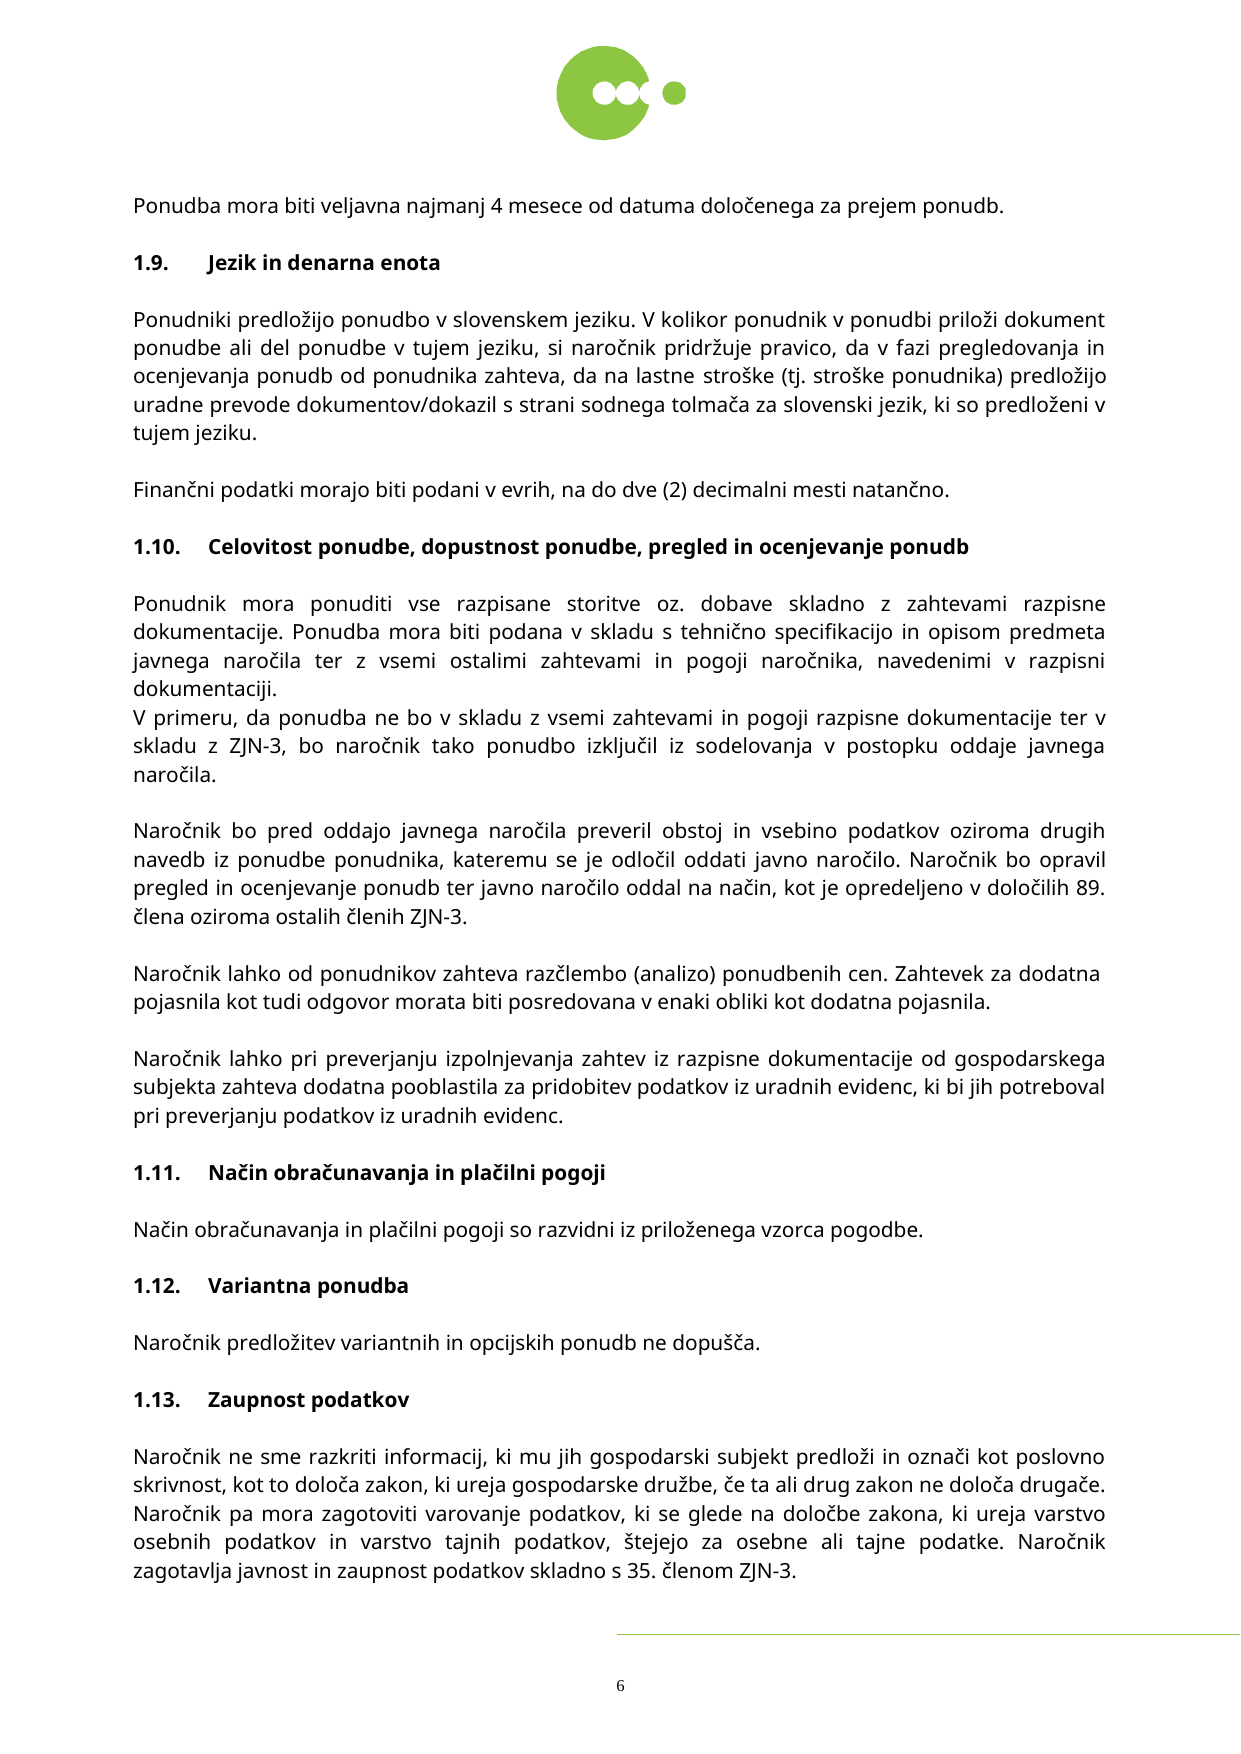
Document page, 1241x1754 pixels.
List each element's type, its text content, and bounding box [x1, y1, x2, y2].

text Finančni podatki morajo biti podani v evrih, na do dve (2) decimalni mesti natančno. [133, 475, 1107, 504]
list Način obračunavanja in plačilni pogoji [133, 1158, 1107, 1186]
text Ponudniki predložijo ponudbo v slovenskem jeziku. V kolikor ponudnik v ponudbi priloži dokument ponudbe ali del ponudbe v tujem jeziku, si naročnik pridržuje pravico, da v fazi pregledovanja in ocenjevanja ponudb od ponudnika zahteva, da na lastne stroške (tj. stroške ponudnika) predložijo uradne prevode dokumentov/dokazil s strani sodnega tolmača za slovenski jezik, ki so predloženi v tujem jeziku. [133, 305, 1107, 447]
text Naročnik ne sme razkriti informacij, ki mu jih gospodarski subjekt predloži in označi kot poslovno skrivnost, kot to določa zakon, ki ureja gospodarske družbe, če ta ali drug zakon ne določa drugače. Naročnik pa mora zagotoviti varovanje podatkov, ki se glede na določbe zakona, ki ureja varstvo osebnih podatkov in varstvo tajnih podatkov, štejejo za osebne ali tajne podatke. Naročnik zagotavlja javnost in zaupnost podatkov skladno s 35. členom ZJN-3. [133, 1442, 1107, 1584]
text Naročnik lahko od ponudnikov zahteva razčlembo (analizo) ponudbenih cen. Zahtevek za dodatna pojasnila kot tudi odgovor morata biti posredovana v enaki obliki kot dodatna pojasnila. [133, 959, 1101, 1016]
text V primeru, da ponudba ne bo v skladu z vsemi zahtevami in pogoji razpisne dokumentacije ter v skladu z ZJN-3, bo naročnik tako ponudbo izključil iz sodelovanja v postopku oddaje javnega naročila. [133, 703, 1107, 788]
text Naročnik predložitev variantnih in opcijskih ponudb ne dopušča. [133, 1328, 1107, 1357]
list Zaupnost podatkov [133, 1385, 1107, 1414]
text Naročnik bo pred oddajo javnega naročila preveril obstoj in vsebino podatkov oziroma drugih navedb iz ponudbe ponudnika, kateremu se je odločil oddati javno naročilo. Naročnik bo opravil pregled in ocenjevanje ponudb ter javno naročilo oddal na način, kot je opredeljeno v določilih 89. člena oziroma ostalih členih ZJN-3. [133, 817, 1107, 930]
text Ponudnik mora ponuditi vse razpisane storitve oz. dobave skladno z zahtevami razpisne dokumentacije. Ponudba mora biti podana v skladu s tehnično specifikacijo in opisom predmeta javnega naročila ter z vsemi ostalimi zahtevami in pogoji naročnika, navedenimi v razpisni dokumentaciji. [133, 589, 1107, 703]
text Način obračunavanja in plačilni pogoji so razvidni iz priloženega vzorca pogodbe. [133, 1215, 1107, 1243]
text Ponudba mora biti veljavna najmanj 4 mesece od datuma določenega za prejem ponudb. [133, 191, 1107, 219]
list Variantna ponudba [133, 1272, 1107, 1300]
text Naročnik lahko pri preverjanju izpolnjevanja zahtev iz razpisne dokumentacije od gospodarskega subjekta zahteva dodatna pooblastila za pridobitev podatkov iz uradnih evidenc, ki bi jih potreboval pri preverjanju podatkov iz uradnih evidenc. [133, 1044, 1107, 1129]
list Celovitost ponudbe, dopustnost ponudbe, pregled in ocenjevanje ponudb [133, 532, 1107, 561]
list Jezik in denarna enota [133, 248, 1107, 276]
